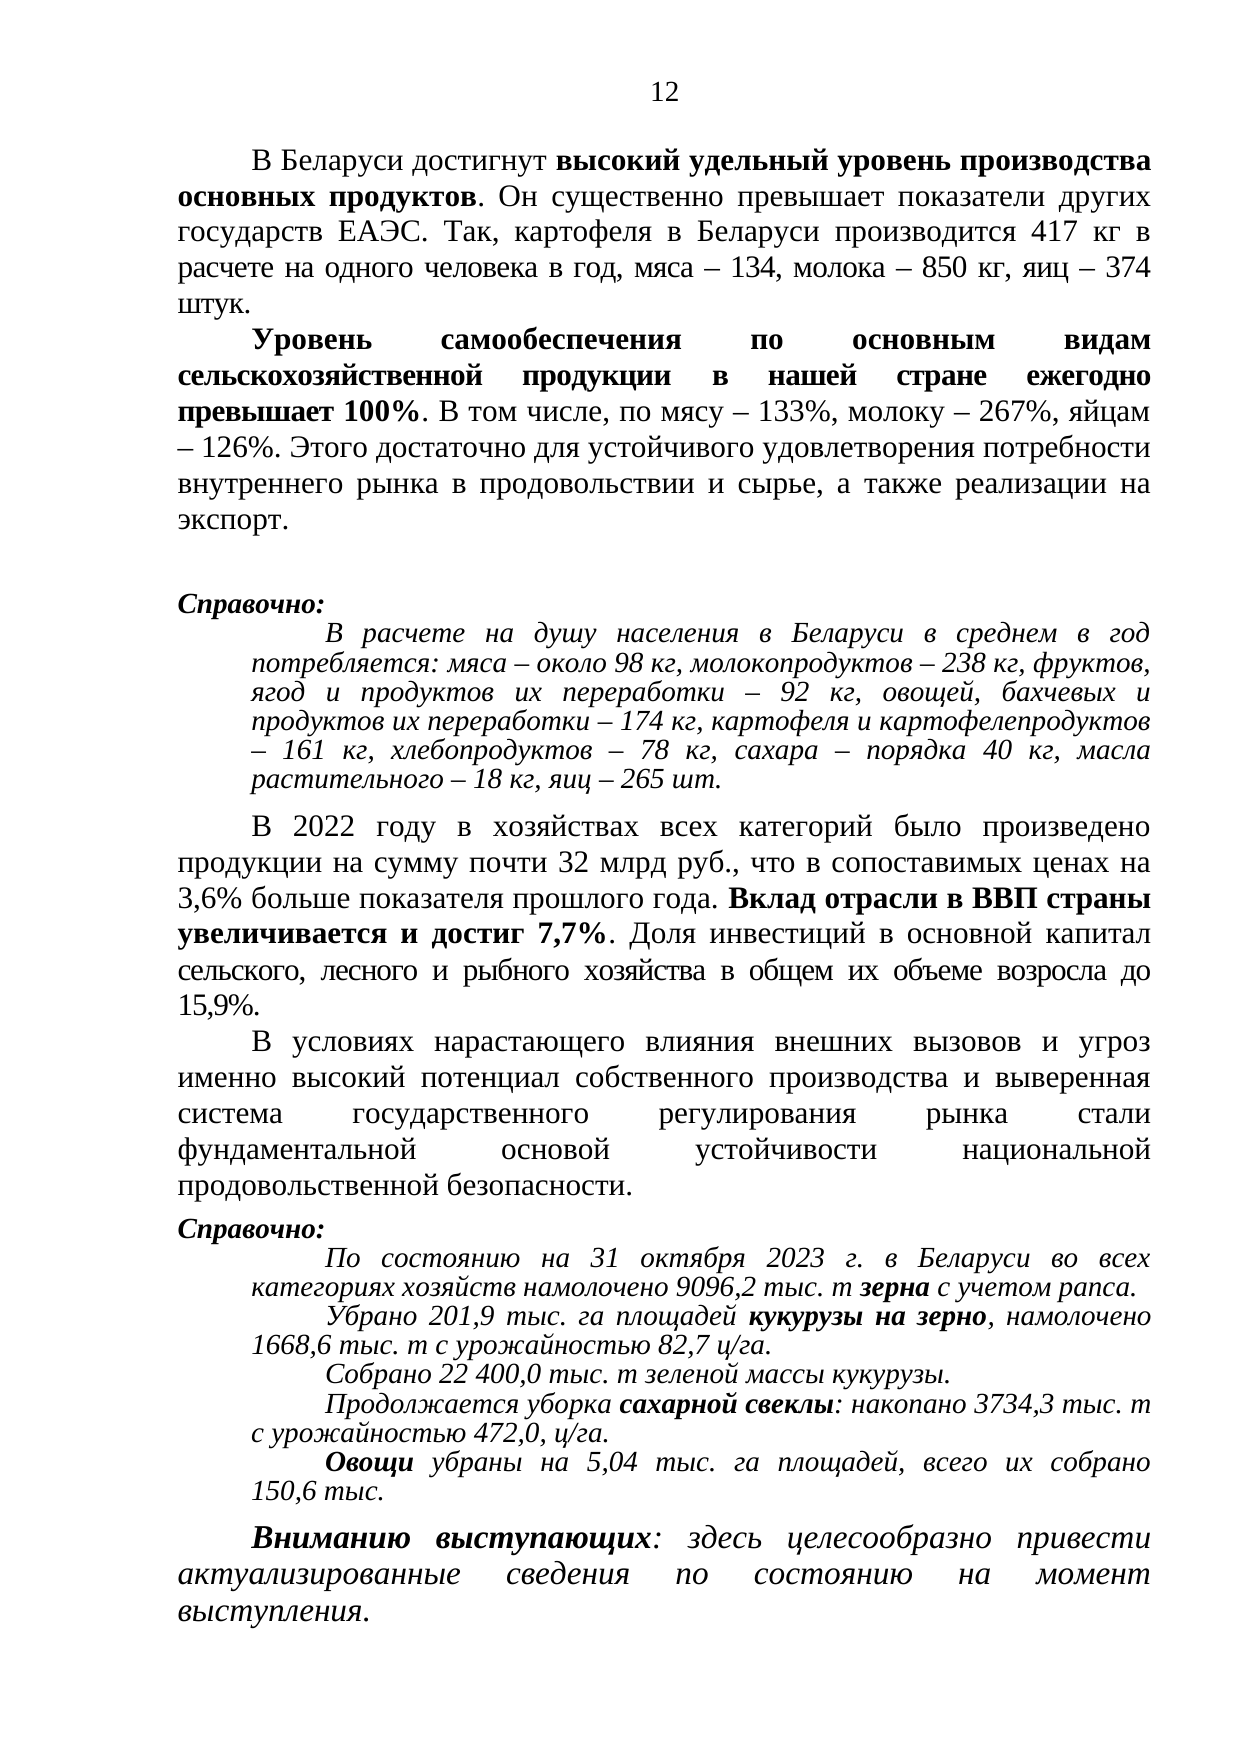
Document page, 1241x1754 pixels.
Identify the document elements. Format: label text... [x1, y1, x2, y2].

text По состоянию на 31 октября 2023 г. в Беларуси во всех категориях хозяйств намолочено 9096,2 тыс. т зерна с учетом рапса. [251, 1244, 1152, 1302]
text Уровень самообеспечения по основным видам сельскохозяйственной продукции в нашей стране ежегодно превышает 100%. В том числе, по мясу – 133%, молоку – 267%, яйцам – 126%. Этого достаточно для устойчивого удовлетворения потребности внутреннего рынка в продовольствии и сырье, а также реализации на экспорт. [177, 321, 1152, 536]
text Продолжается уборка сахарной свеклы: накопано 3734,3 тыс. т с урожайностью 472,0, ц/га. [251, 1390, 1152, 1448]
text Справочно: [177, 1215, 1152, 1244]
text Собрано 22 400,0 тыс. т зеленой массы кукурузы. [251, 1361, 1152, 1390]
text Убрано 201,9 тыс. га площадей кукурузы на зерно, намолочено 1668,6 тыс. т с урожайностью 82,7 ц/га. [251, 1302, 1152, 1361]
text В Беларуси достигнут высокий удельный уровень производства основных продуктов. Он существенно превышает показатели других государств ЕАЭС. Так, картофеля в Беларуси производится 417 кг в расчете на одного человека в год, мяса – 134, молока – 850 кг, яиц – 374 штук. [177, 141, 1152, 321]
text В условиях нарастающего влияния внешних вызовов и угроз именно высокий потенциал собственного производства и выверенная система государственного регулирования рынка стали фундаментальной основой устойчивости национальной продовольственной безопасности. [177, 1023, 1152, 1202]
text Справочно: [177, 590, 1152, 619]
text Овощи убраны на 5,04 тыс. га площадей, всего их собрано 150,6 тыс. [251, 1448, 1152, 1506]
text В 2022 году в хозяйствах всех категорий было произведено продукции на сумму почти 32 млрд руб., что в сопоставимых ценах на 3,6% больше показателя прошлого года. Вклад отрасли в ВВП страны увеличивается и достиг 7,7%. Доля инвестиций в основной капитал сельского, лесного и рыбного хозяйства в общем их объеме возросла до 15,9%. [177, 807, 1152, 1023]
text Вниманию выступающих: здесь целесообразно привести актуализированные сведения по состоянию на момент выступления. [177, 1519, 1152, 1628]
text В расчете на душу населения в Беларуси в среднем в год потребляется: мяса – около 98 кг, молокопродуктов – 238 кг, фруктов, ягод и продуктов их переработки – 92 кг, овощей, бахчевых и продуктов их переработки – 174 кг, картофеля и картофелепродуктов – 161 кг, хлебопродуктов – 78 кг, сахара – порядка 40 кг, масла растительного – 18 кг, яиц – 265 шт. [251, 619, 1152, 794]
